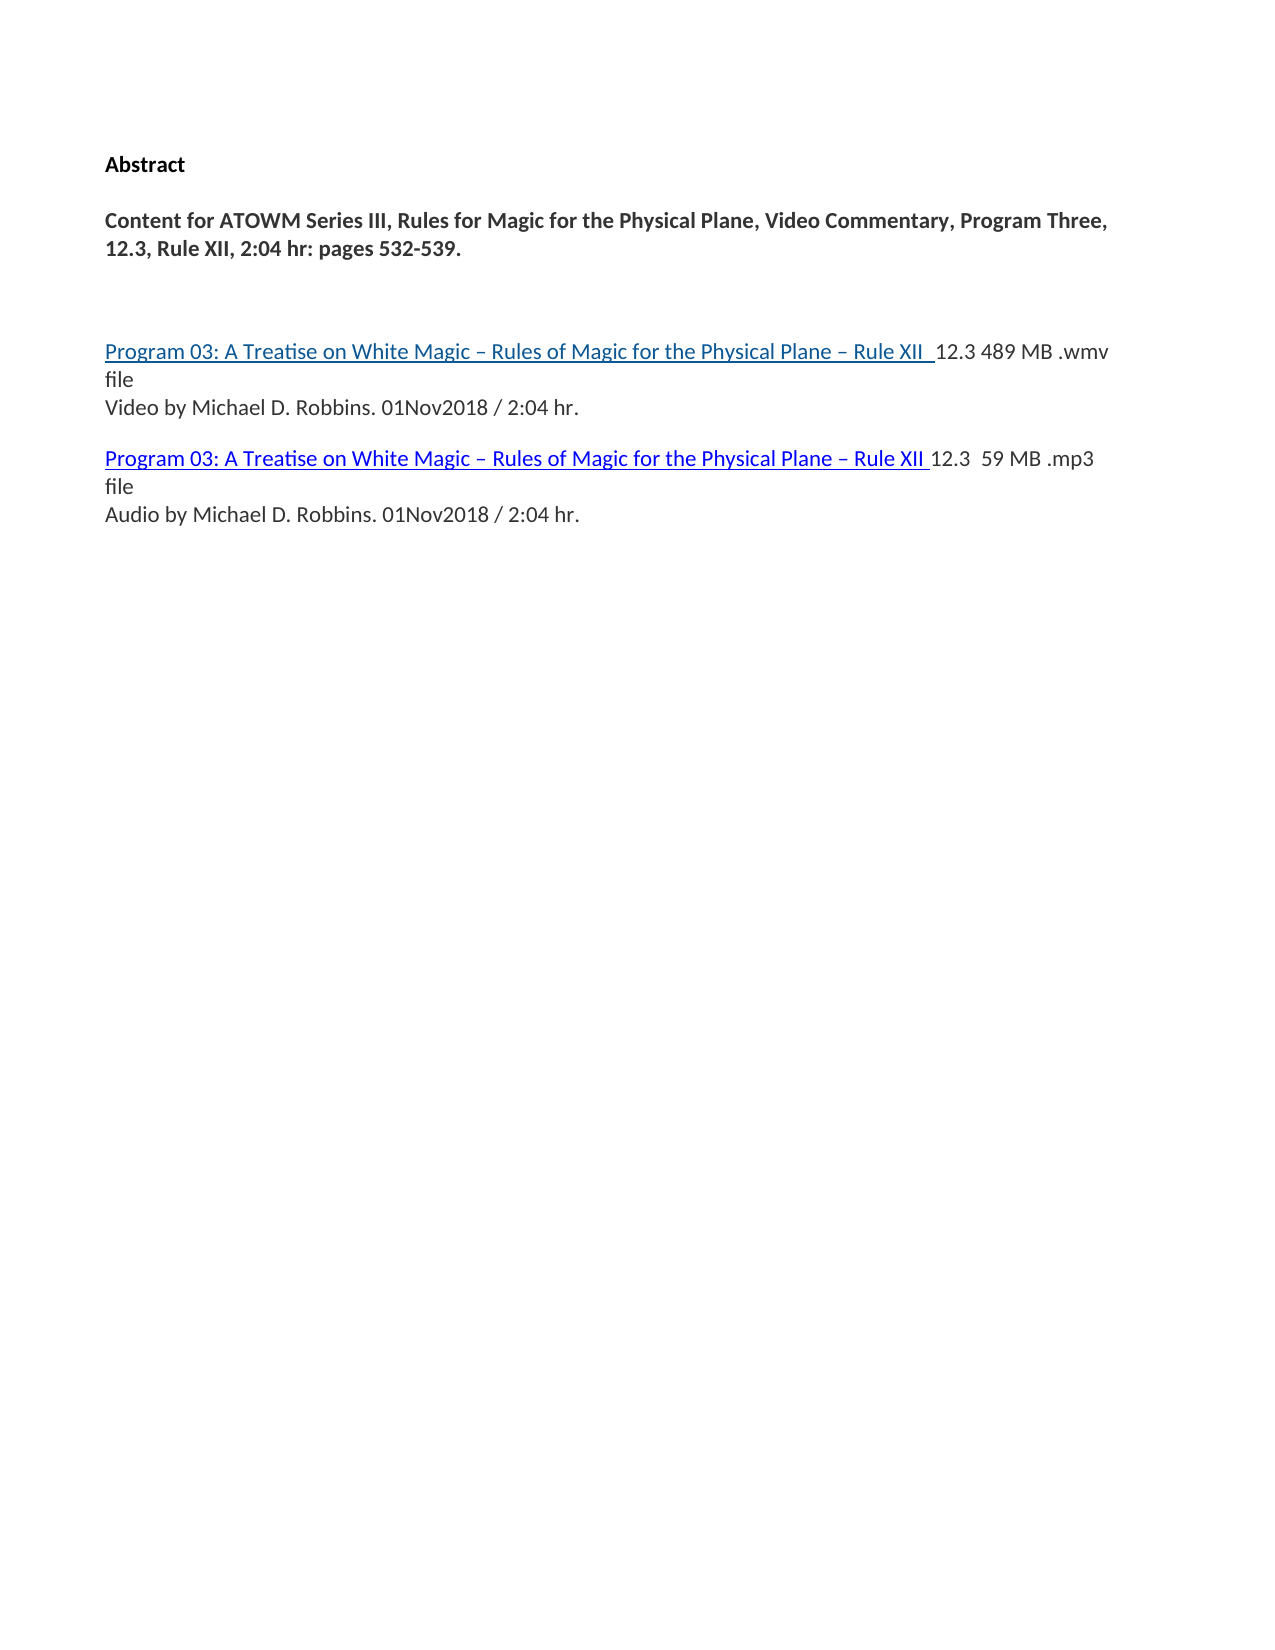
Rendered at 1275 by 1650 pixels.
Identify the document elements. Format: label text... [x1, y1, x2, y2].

text Content for ATOWM Series III, Rules for Magic for the Physical Plane, Video Commentary, Program Three, 12.3, Rule XII, 2:04 hr: pages 532-539. [105, 206, 1125, 262]
text Program 03: A Treatise on White Magic – Rules of Magic for the Physical Plane – Rule XII 12.3 59 MB .mp3 file Audio by Michael D. Robbins. 01Nov2018 / 2:04 hr. [105, 444, 1125, 528]
text Program 03: A Treatise on White Magic – Rules of Magic for the Physical Plane – Rule XII 12.3 489 MB .wmv file Video by Michael D. Robbins. 01Nov2018 / 2:04 hr. [105, 337, 1125, 421]
text Abstract [105, 150, 1125, 178]
